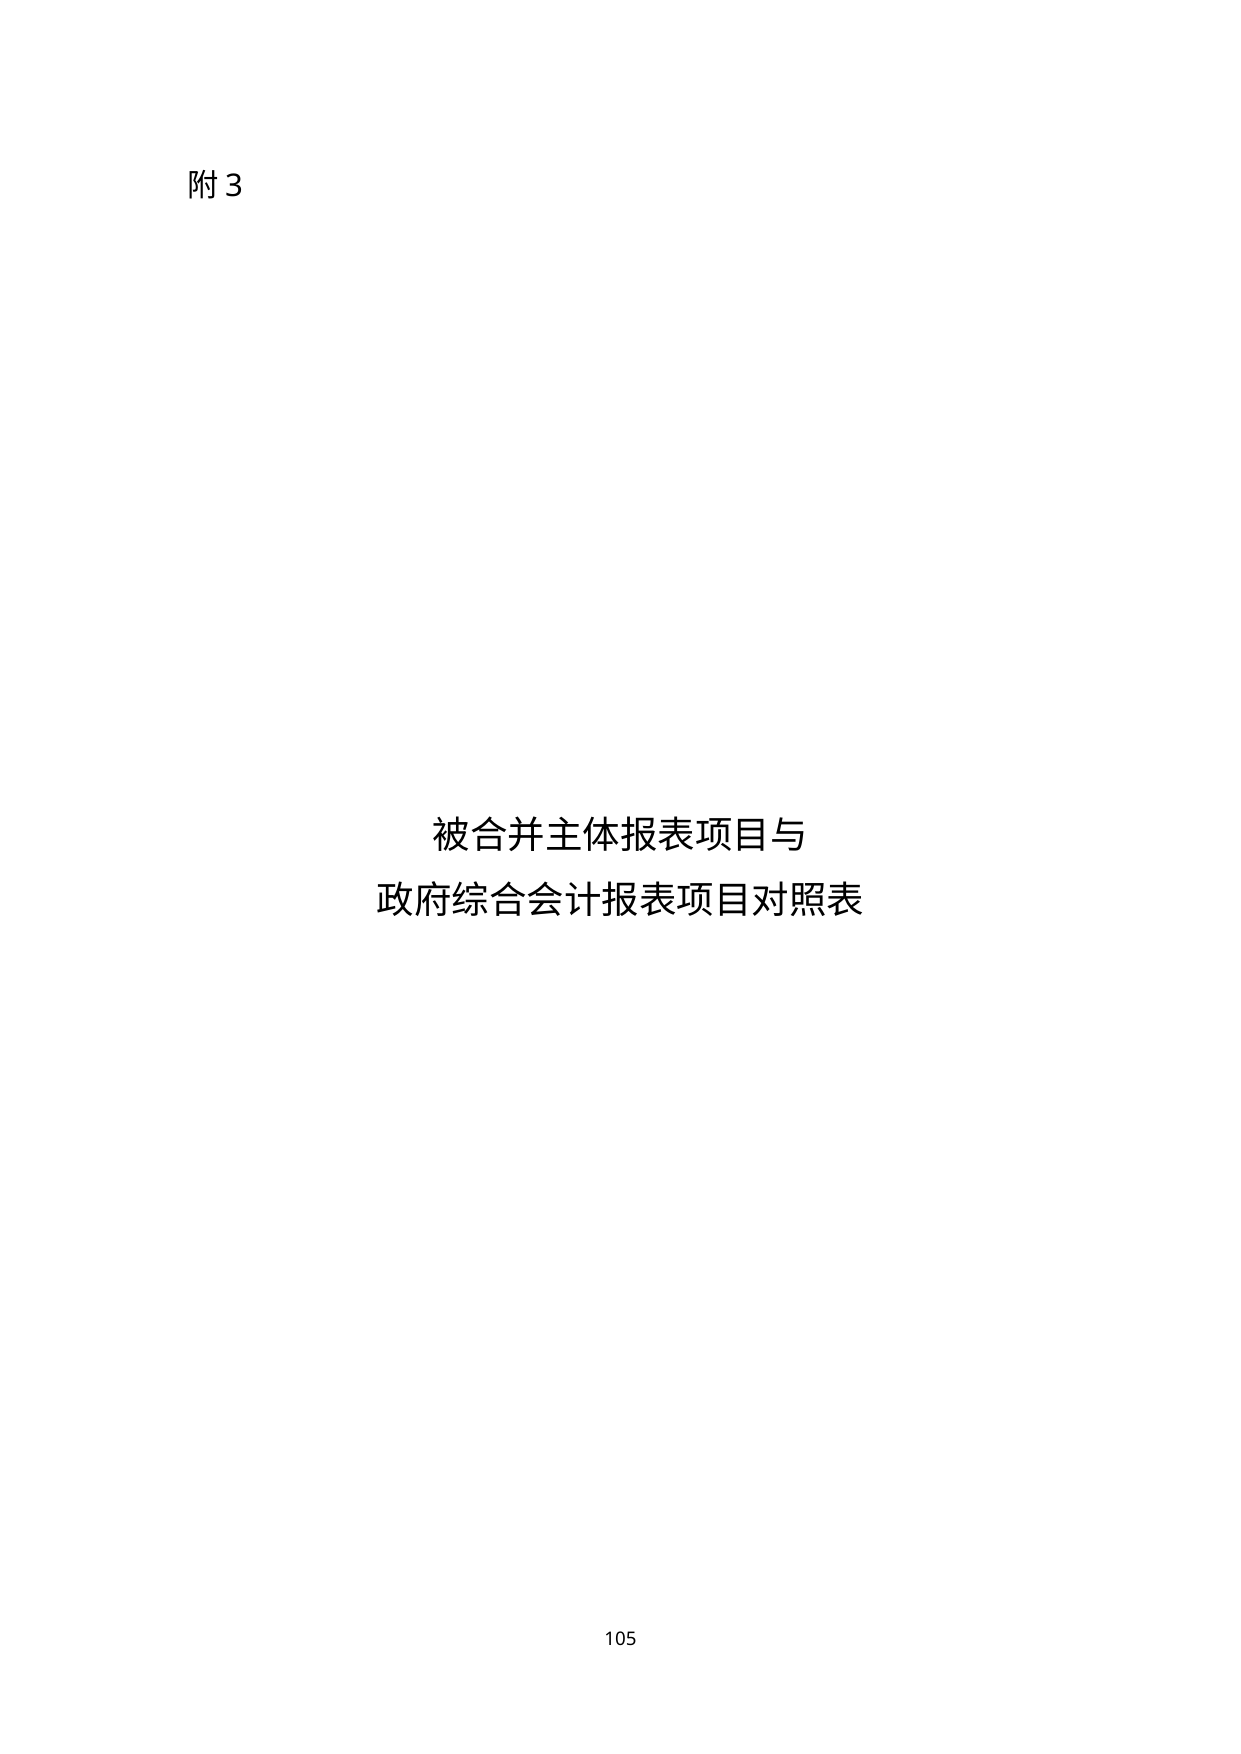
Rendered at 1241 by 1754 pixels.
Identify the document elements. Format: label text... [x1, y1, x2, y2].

text 政府综合会计报表项目对照表 [187, 865, 1053, 930]
text 被合并主体报表项目与 [187, 800, 1053, 865]
text 附3 [187, 150, 1053, 215]
